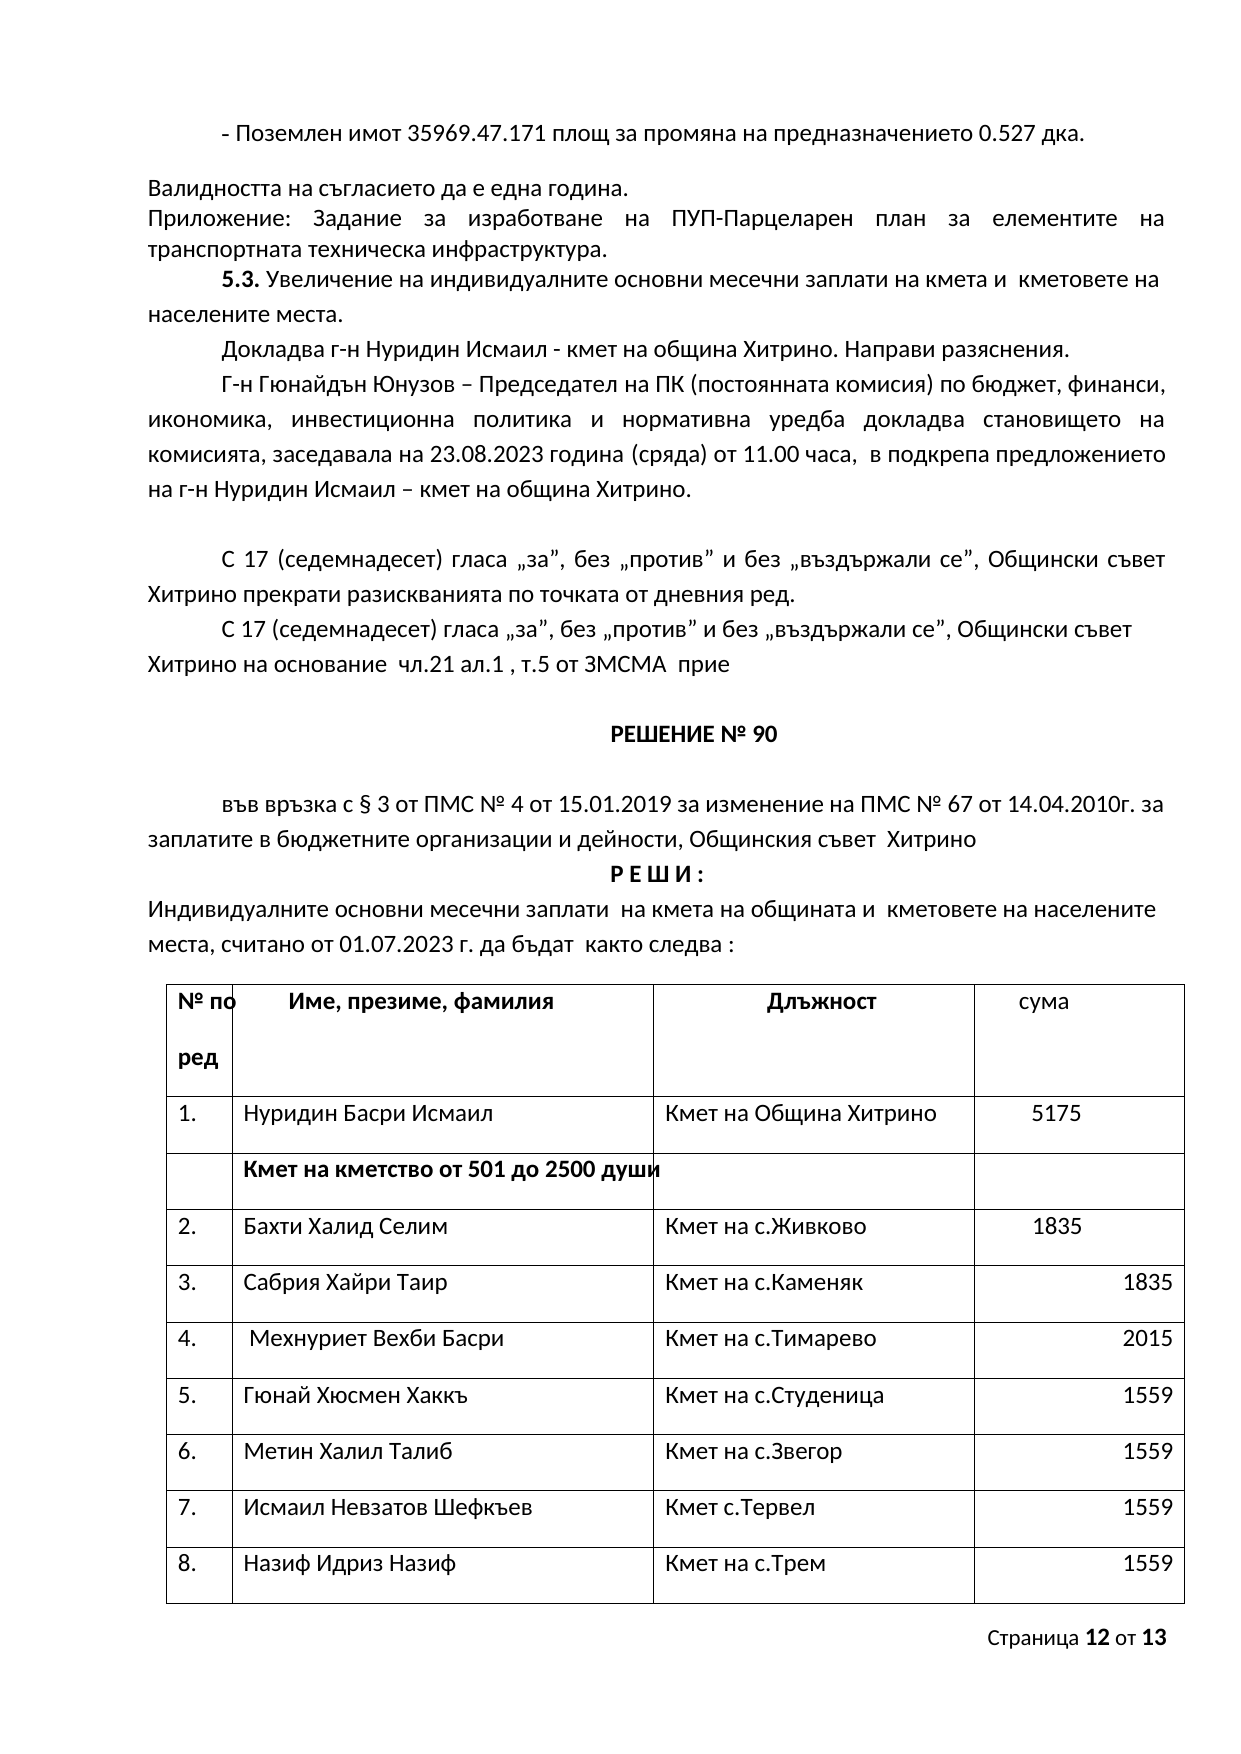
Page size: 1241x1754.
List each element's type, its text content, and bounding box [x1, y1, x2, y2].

text Приложение: Задание за изработване на ПУП-Парцеларен план за елементите на транспортната техническа инфраструктура. [148, 202, 1166, 263]
table_cell 1835 [975, 1266, 1184, 1322]
table_cell 5. [167, 1379, 232, 1434]
table_cell Исмаил Невзатов Шефкъев [233, 1491, 653, 1547]
table_cell Кмет на с.Каменяк [654, 1266, 974, 1322]
text във връзка с § 3 от ПМС № 4 от 15.01.2019 за изменение на ПМС № 67 от 14.04.2010г. за заплатите в бюджетните организации и дейности, Общинския съвет Хитрино [148, 788, 1166, 854]
table_cell 2. [167, 1210, 232, 1265]
table_cell Кмет на с.Трем [654, 1548, 974, 1603]
table_header Име, презиме, фамилия [233, 985, 653, 1096]
table_cell Бахти Халид Селим [233, 1210, 653, 1265]
table_cell 8. [167, 1548, 232, 1603]
text Валидността на съгласието да е една година. [148, 172, 1166, 202]
table_header сума [975, 985, 1184, 1096]
table_cell Кмет на с.Звегор [654, 1435, 974, 1490]
table_cell Назиф Идриз Назиф [233, 1548, 653, 1603]
table_cell 6. [167, 1435, 232, 1490]
table_cell 2015 [975, 1323, 1184, 1378]
table_cell Кмет на с.Студеница [654, 1379, 974, 1434]
text С 17 (седемнадесет) гласа „за”, без „против” и без „въздържали се”, Общински съвет Хитрино на основание чл.21 ал.1 , т.5 от ЗМСМА прие [148, 613, 1166, 679]
table_cell Мехнуриет Вехби Басри [233, 1323, 653, 1378]
table_cell 1559 [975, 1435, 1184, 1490]
table_cell Нуридин Басри Исмаил [233, 1097, 653, 1152]
table_cell 1559 [975, 1379, 1184, 1434]
table_cell 5175 [975, 1097, 1184, 1152]
table_header Длъжност [654, 985, 974, 1096]
table_cell [167, 1154, 232, 1209]
text С 17 (седемнадесет) гласа „за”, без „против” и без „въздържали се”, Общински съвет Хитрино прекрати разискванията по точката от дневния ред. [148, 543, 1166, 609]
table_cell Метин Халил Талиб [233, 1435, 653, 1490]
table_cell 4. [167, 1323, 232, 1378]
text Г-н Гюнайдън Юнузов – Председател на ПК (постоянната комисия) по бюджет, финанси, икономика, инвестиционна политика и нормативна уредба докладва становището на комисията, заседавала на 23.08.2023 година (сряда) от 11.00 часа, в подкрепа предложението на г-н Нуридин Исмаил – кмет на община Хитрино. [148, 368, 1166, 504]
text 5.3. Увеличение на индивидуалните основни месечни заплати на кмета и кметовете на населените места. [148, 263, 1166, 329]
table_cell Гюнай Хюсмен Хаккъ [233, 1379, 653, 1434]
text Докладва г-н Нуридин Исмаил - кмет на община Хитрино. Направи разяснения. [148, 333, 1166, 364]
table_cell 3. [167, 1266, 232, 1322]
table_cell 1835 [975, 1210, 1184, 1265]
text РЕШЕНИЕ № 90 [148, 718, 1166, 749]
table_cell Кмет с.Тервел [654, 1491, 974, 1547]
table_cell Кмет на кметство от 501 до 2500 души [233, 1154, 653, 1209]
table_cell Кмет на с.Живково [654, 1210, 974, 1265]
table_cell Кмет на с.Тимарево [654, 1323, 974, 1378]
table_cell 7. [167, 1491, 232, 1547]
table_cell Сабрия Хайри Таир [233, 1266, 653, 1322]
table_cell [975, 1154, 1184, 1209]
text Р Е Ш И : [148, 858, 1166, 889]
text Индивидуалните основни месечни заплати на кмета на общината и кметовете на населените места, считано от 01.07.2023 г. да бъдат както следва : [148, 893, 1166, 959]
table_cell [654, 1154, 974, 1209]
list Поземлен имот 35969.47.171 площ за промяна на предназначението 0.527 дка. [221, 118, 1166, 147]
table_cell Кмет на Община Хитрино [654, 1097, 974, 1152]
table_cell 1559 [975, 1548, 1184, 1603]
table_cell 1559 [975, 1491, 1184, 1547]
table_header № по ред [167, 985, 232, 1096]
table_cell 1. [167, 1097, 232, 1152]
